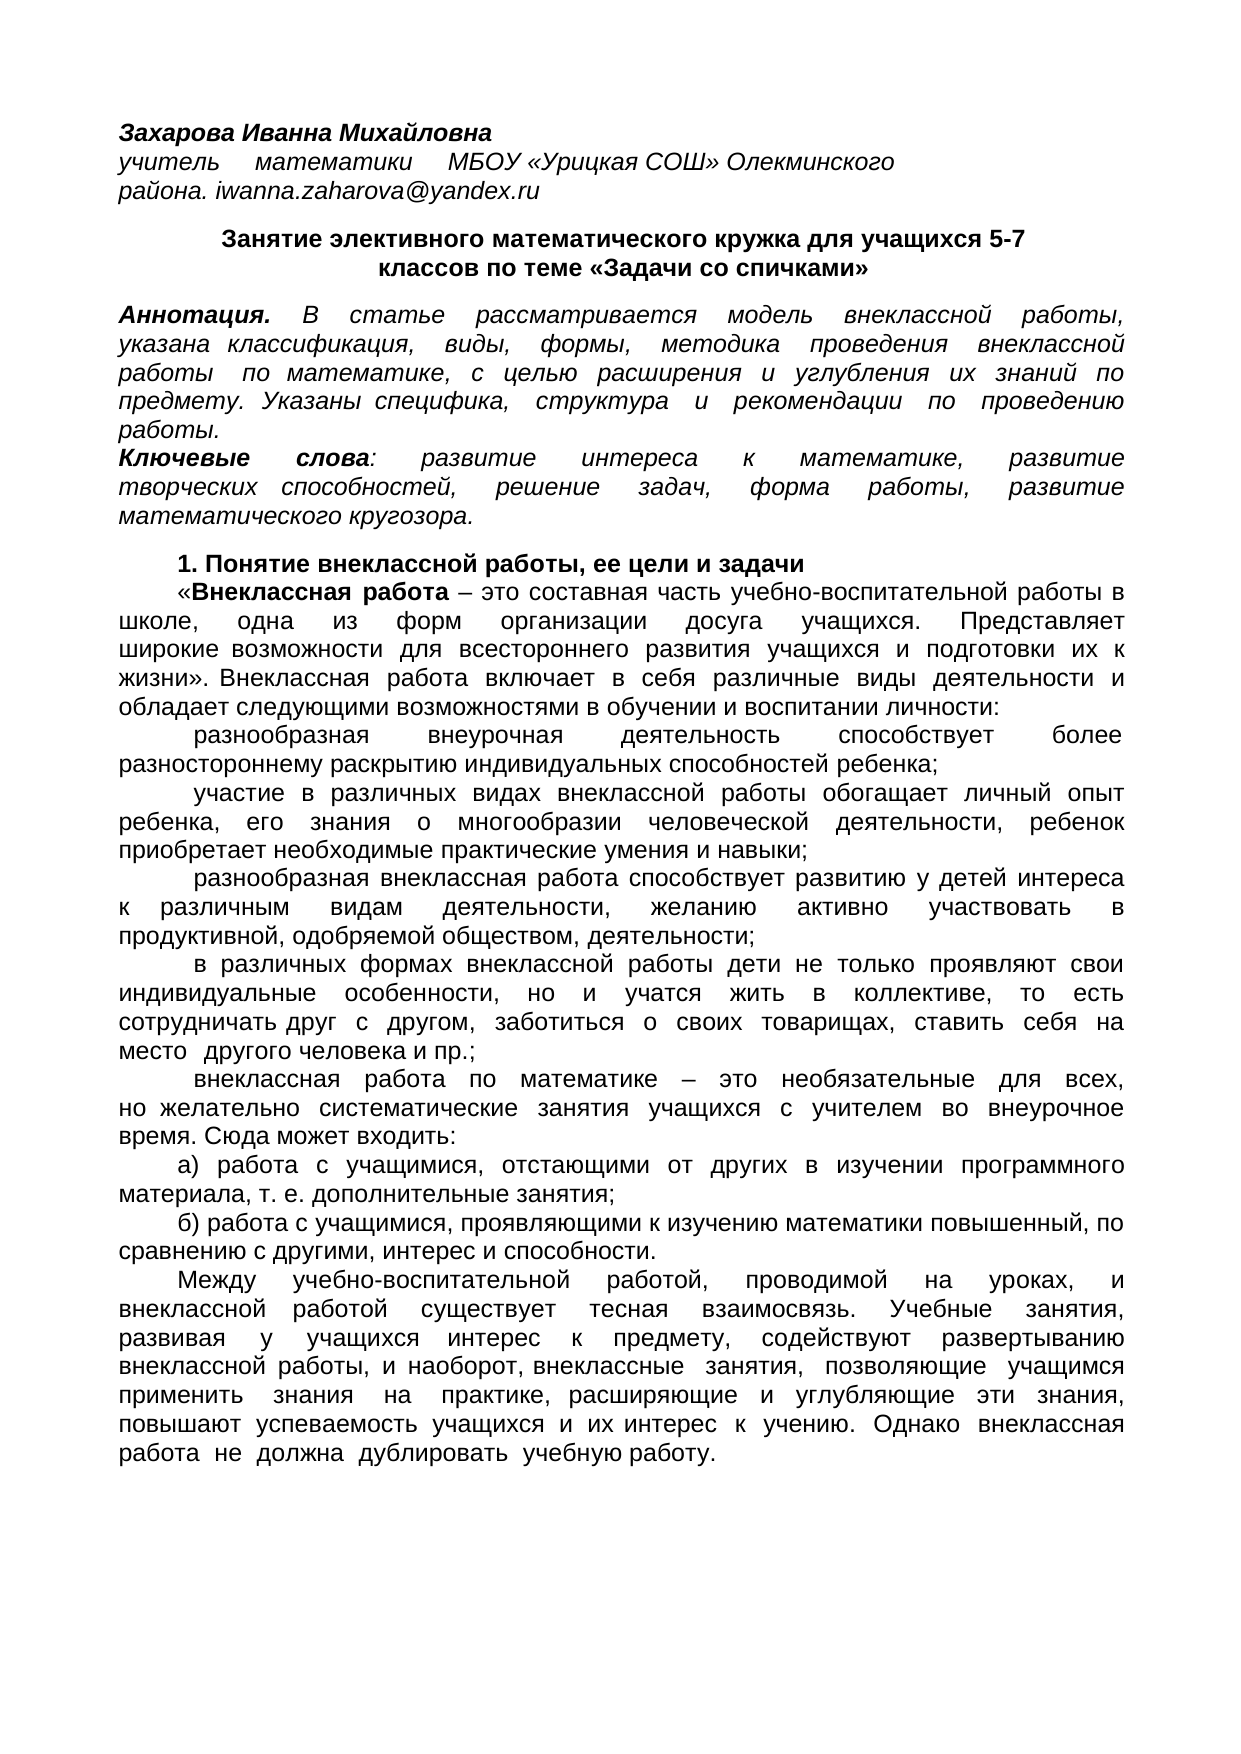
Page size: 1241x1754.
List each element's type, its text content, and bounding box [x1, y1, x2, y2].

text а) работа с учащимися, отстающими от других в изучении программного материала, т. е. дополнительные занятия; [118, 1150, 1129, 1207]
text Аннотация. В статье рассматривается модель внеклассной работы, указана классификация, виды, формы, методика проведения внеклассной работы по математике, с целью расширения и углубления их знаний по предмету. Указаны специфика, структура и рекомендации по проведению работы. [118, 301, 1125, 443]
text Захарова Иванна Михайловна [118, 118, 914, 147]
text внеклассная работа по математике – это необязательные для всех, но желательно систематические занятия учащихся с учителем во внеурочное время. Сюда может входить: [118, 1064, 1124, 1150]
text «Внеклассная работа – это составная часть учебно-воспитательной работы в школе, одна из форм организации досуга учащихся. Представляет широкие возможности для всестороннего развития учащихся и подготовки их к жизни». Внеклассная работа включает в себя различные виды деятельности и обладает следующими возможностями в обучении и воспитании личности: [118, 578, 1125, 720]
text Занятие элективного математического кружка для учащихся 5-7 классов по теме «Задачи со спичками» [195, 224, 1052, 281]
text разнообразная внеклассная работа способствует развитию у детей интереса к различным видам деятельности, желанию активно участвовать в продуктивной, одобряемой обществом, деятельности; [118, 864, 1125, 949]
text 1. Понятие внеклассной работы, ее цели и задачи [177, 549, 1154, 578]
text Ключевые слова: развитие интереса к математике, развитие творческих способностей, решение задач, форма работы, развитие математического кругозора. [118, 443, 1124, 530]
text б) работа с учащимися, проявляющими к изучению математики повышенный, по сравнению с другими, интерес и способности. [118, 1207, 1129, 1265]
text участие в различных видах внеклассной работы обогащает личный опыт ребенка, его знания о многообразии человеческой деятельности, ребенок приобретает необходимые практические умения и навыки; [118, 778, 1124, 864]
text в различных формах внеклассной работы дети не только проявляют свои индивидуальные особенности, но и учатся жить в коллективе, то есть сотрудничать друг с другом, заботиться о своих товарищах, ставить себя на место другого человека и пр.; [118, 949, 1124, 1064]
text Между учебно-воспитательной работой, проводимой на уроках, и внеклассной работой существует тесная взаимосвязь. Учебные занятия, развивая у учащихся интерес к предмету, содействуют развертыванию внеклассной работы, и наоборот, внеклассные занятия, позволяющие учащимся применить знания на практике, расширяющие и углубляющие эти знания, повышают успеваемость учащихся и их интерес к учению. Однако внеклассная работа не должна дублировать учебную работу. [118, 1265, 1125, 1466]
text разнообразная внеурочная деятельность способствует более разностороннему раскрытию индивидуальных способностей ребенка; [118, 720, 1129, 778]
text учитель математики МБОУ «Урицкая СОШ» Олекминского района. iwanna.zaharova@yandex.ru [118, 147, 914, 204]
